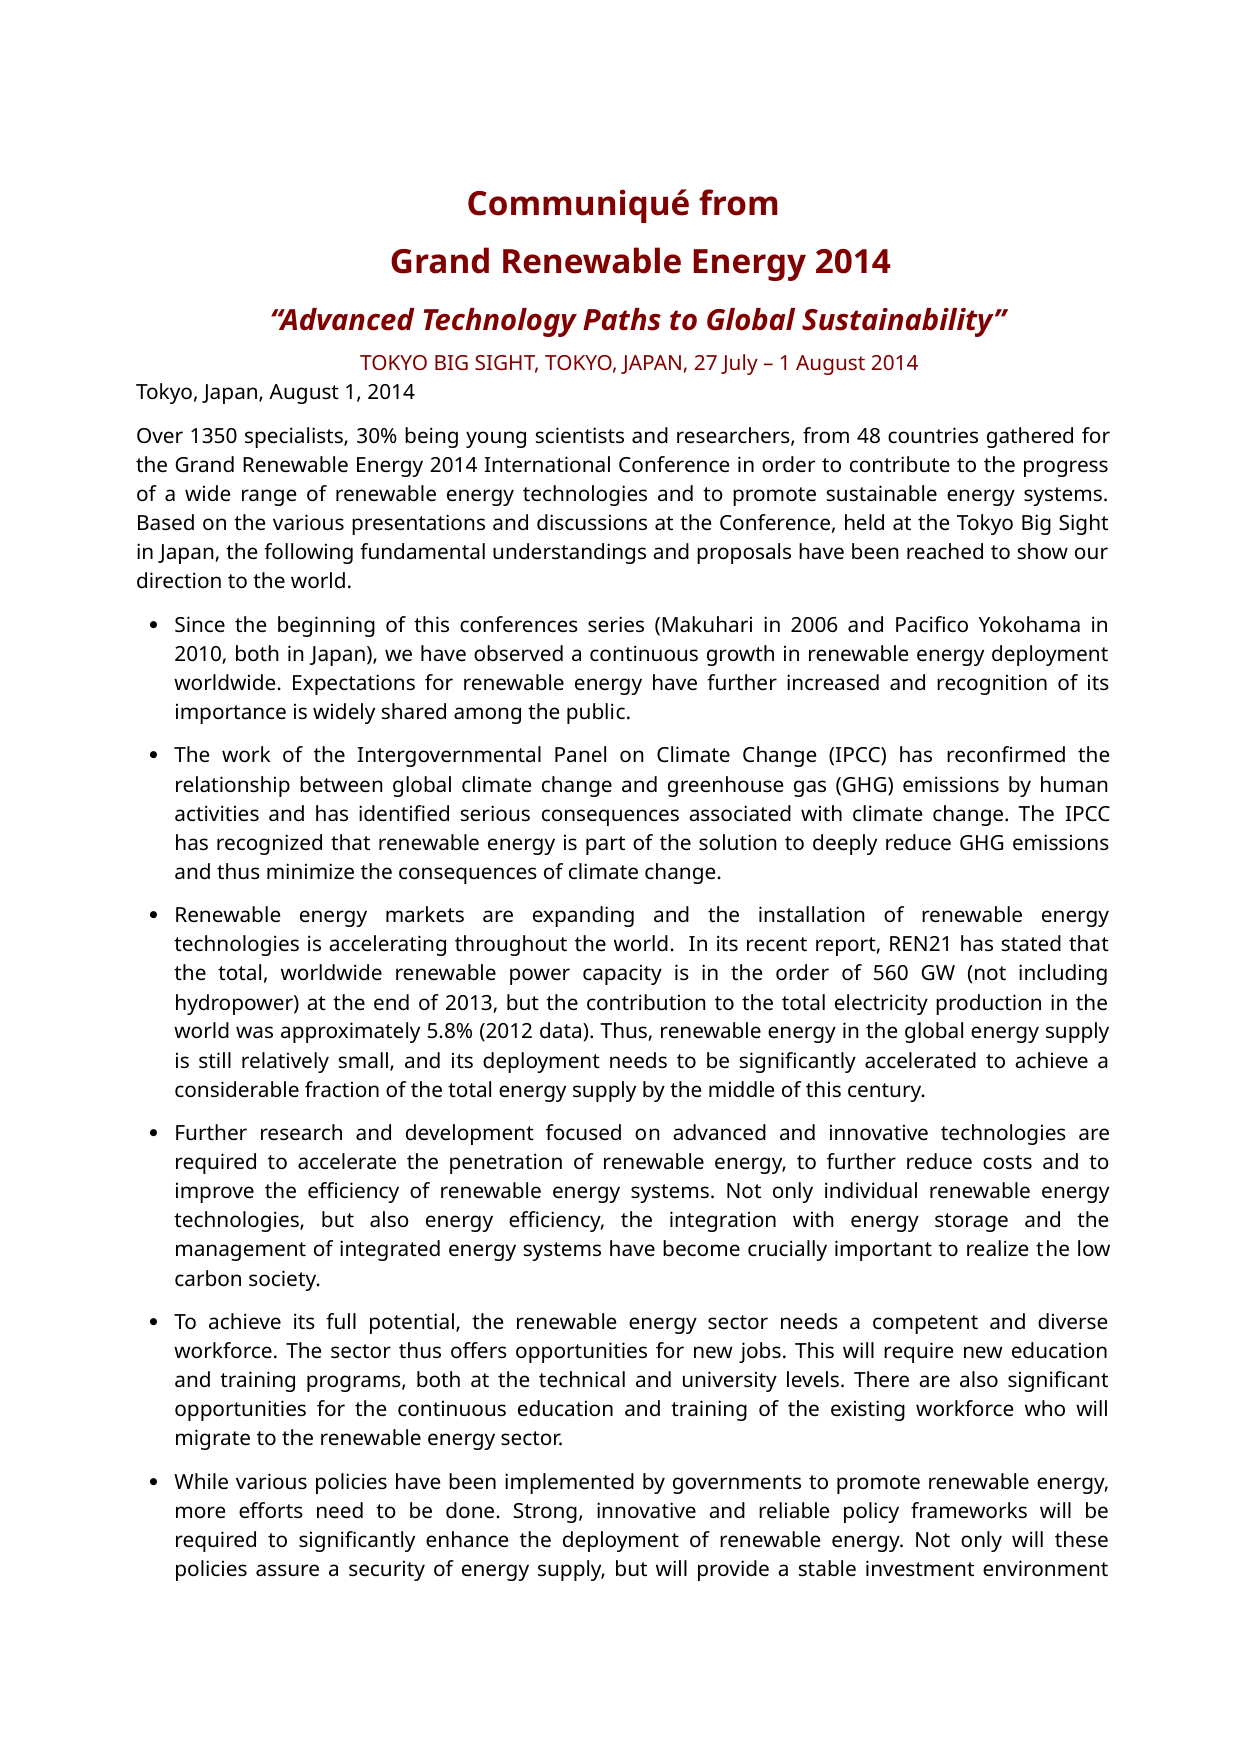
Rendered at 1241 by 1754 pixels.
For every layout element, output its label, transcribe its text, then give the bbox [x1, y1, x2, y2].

text Communiqué from [136, 174, 1110, 232]
text Grand Renewable Energy 2014 [136, 232, 1110, 290]
text Over 1350 specialists, 30% being young scientists and researchers, from 48 countries gathered for the Grand Renewable Energy 2014 International Conference in order to contribute to the progress of a wide range of renewable energy technologies and to promote sustainable energy systems. Based on the various presentations and discussions at the Conference, held at the Tokyo Big Sight in Japan, the following fundamental understandings and proposals have been reached to show our direction to the world. [136, 421, 1110, 595]
text To achieve its full potential, the renewable energy sector needs a competent and diverse workforce. The sector thus offers opportunities for new jobs. This will require new education and training programs, both at the technical and university levels. There are also significant opportunities for the continuous education and training of the existing workforce who will migrate to the renewable energy sector. [150, 1307, 1110, 1452]
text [150, 1467, 1110, 1583]
text Since the beginning of this conferences series (Makuhari in 2006 and Pacifico Yokohama in 2010, both in Japan), we have observed a continuous growth in renewable energy deployment worldwide. Expectations for renewable energy have further increased and recognition of its importance is widely shared among the public. [150, 609, 1110, 726]
text TOKYO BIG SIGHT, TOKYO, JAPAN, 27 July – 1 August 2014 [136, 348, 1110, 377]
text Tokyo, Japan, August 1, 2014 [136, 377, 1110, 406]
text Further research and development focused on advanced and innovative technologies are required to accelerate the penetration of renewable energy, to further reduce costs and to improve the efficiency of renewable energy systems. Not only individual renewable energy technologies, but also energy efficiency, the integration with energy storage and the management of integrated energy systems have become crucially important to realize the low carbon society. [150, 1118, 1110, 1292]
text Renewable energy markets are expanding and the installation of renewable energy technologies is accelerating throughout the world. In its recent report, REN21 has stated that the total, worldwide renewable power capacity is in the order of 560 GW (not including hydropower) at the end of 2013, but the contribution to the total electricity production in the world was approximately 5.8% (2012 data). Thus, renewable energy in the global energy supply is still relatively small, and its deployment needs to be significantly accelerated to achieve a considerable fraction of the total energy supply by the middle of this century. [150, 900, 1110, 1103]
text “Advanced Technology Paths to Global Sustainability” [136, 290, 1110, 348]
text The work of the Intergovernmental Panel on Climate Change (IPCC) has reconfirmed the relationship between global climate change and greenhouse gas (GHG) emissions by human activities and has identified serious consequences associated with climate change. The IPCC has recognized that renewable energy is part of the solution to deeply reduce GHG emissions and thus minimize the consequences of climate change. [150, 740, 1110, 886]
